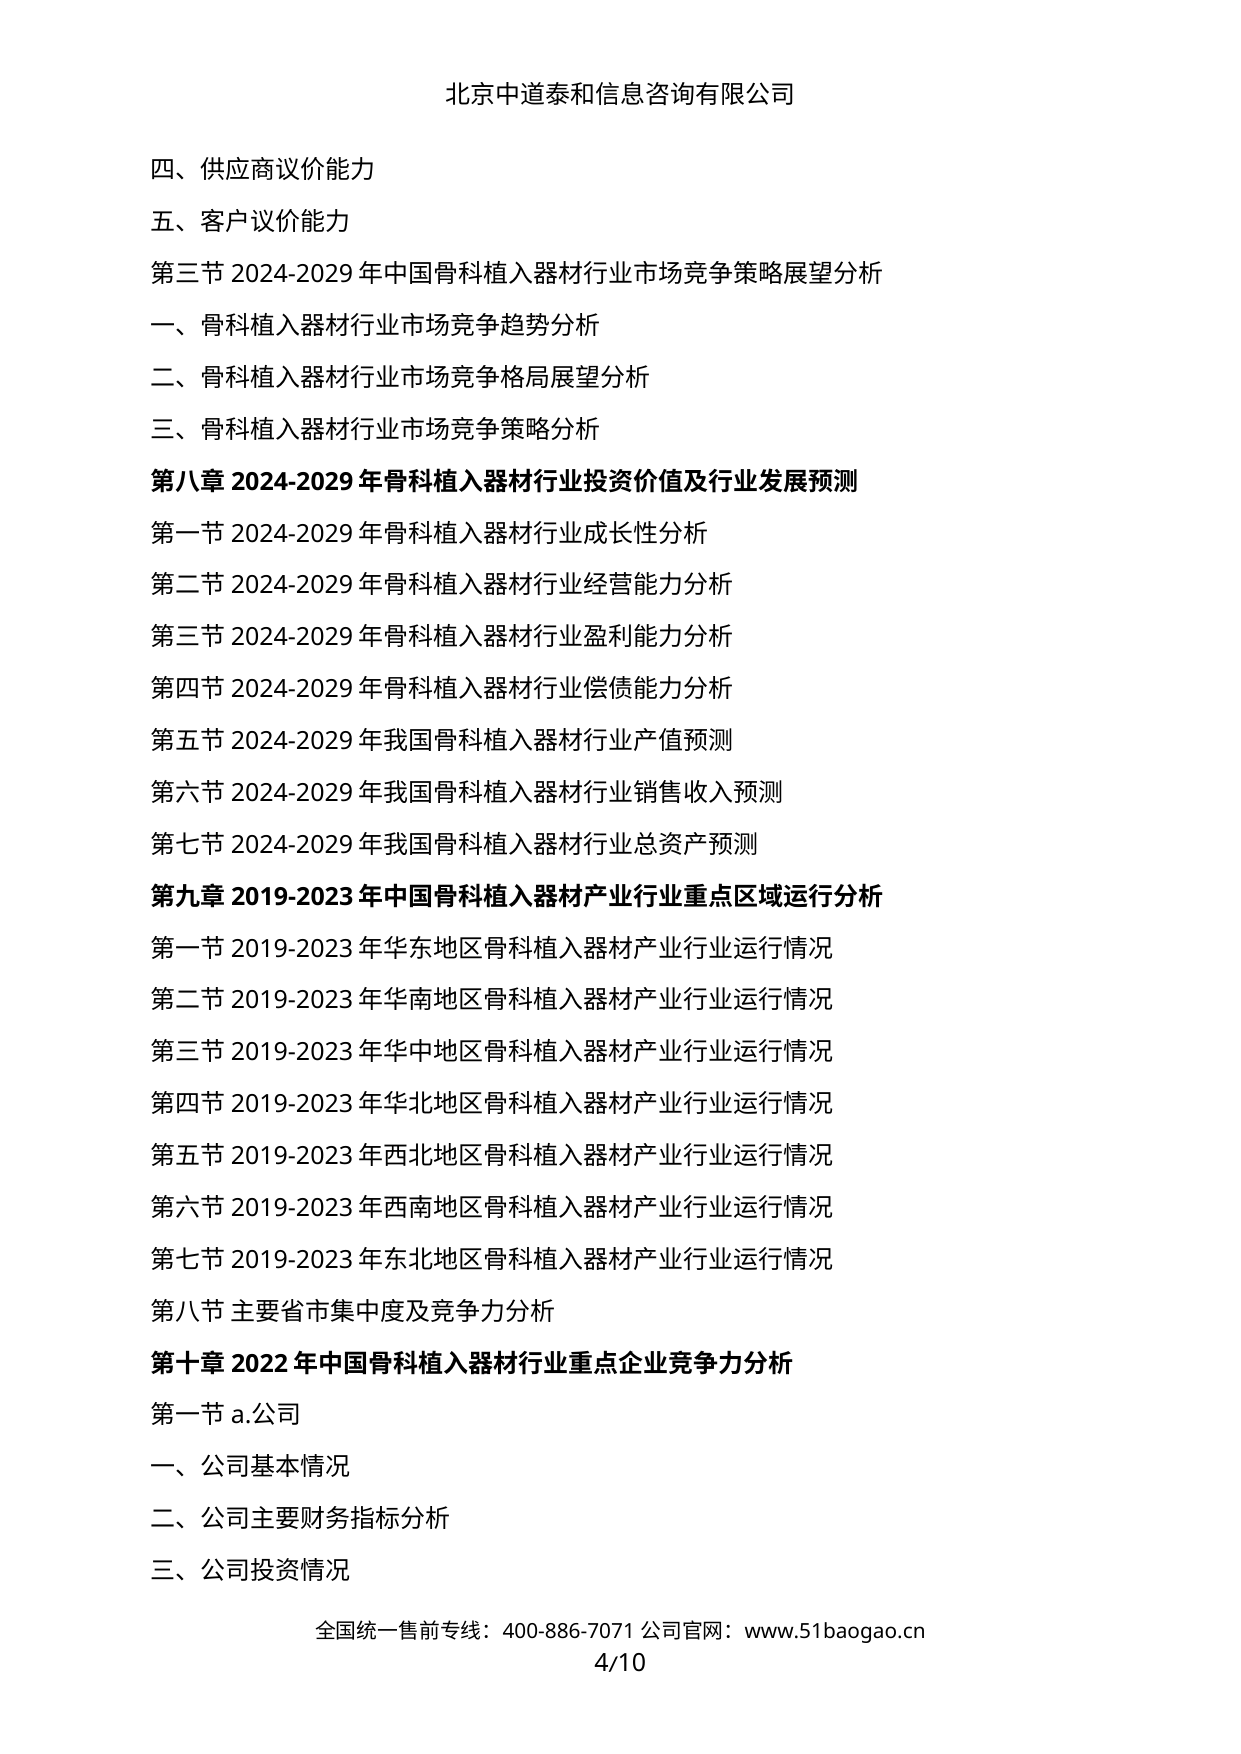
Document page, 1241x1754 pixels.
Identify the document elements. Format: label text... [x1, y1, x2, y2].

text 第七节 2019-2023年东北地区骨科植入器材产业行业运行情况 [150, 1239, 1090, 1276]
text 第五节 2019-2023年西北地区骨科植入器材产业行业运行情况 [150, 1136, 1090, 1172]
text 一、骨科植入器材行业市场竞争趋势分析 [150, 306, 1090, 342]
text 第二节 2019-2023年华南地区骨科植入器材产业行业运行情况 [150, 980, 1090, 1016]
text 第三节 2024-2029年骨科植入器材行业盈利能力分析 [150, 617, 1090, 653]
text 一、公司基本情况 [150, 1447, 1090, 1483]
text 第三节 2024-2029年中国骨科植入器材行业市场竞争策略展望分析 [150, 254, 1090, 290]
text 第八节 主要省市集中度及竞争力分析 [150, 1291, 1090, 1327]
text 第五节 2024-2029年我国骨科植入器材行业产值预测 [150, 721, 1090, 757]
text 第四节 2024-2029年骨科植入器材行业偿债能力分析 [150, 669, 1090, 705]
text 四、供应商议价能力 [150, 150, 1090, 186]
text 第一节 a.公司 [150, 1395, 1090, 1431]
text 第九章 2019-2023年中国骨科植入器材产业行业重点区域运行分析 [150, 876, 1090, 912]
text 第六节 2024-2029年我国骨科植入器材行业销售收入预测 [150, 772, 1090, 809]
text 二、公司主要财务指标分析 [150, 1499, 1090, 1535]
text 二、骨科植入器材行业市场竞争格局展望分析 [150, 357, 1090, 394]
text 第二节 2024-2029年骨科植入器材行业经营能力分析 [150, 565, 1090, 601]
text 第四节 2019-2023年华北地区骨科植入器材产业行业运行情况 [150, 1084, 1090, 1120]
text 三、公司投资情况 [150, 1551, 1090, 1587]
text 五、客户议价能力 [150, 202, 1090, 238]
text 第七节 2024-2029年我国骨科植入器材行业总资产预测 [150, 824, 1090, 861]
text 第三节 2019-2023年华中地区骨科植入器材产业行业运行情况 [150, 1032, 1090, 1068]
text 第十章 2022年中国骨科植入器材行业重点企业竞争力分析 [150, 1343, 1090, 1379]
text 第八章 2024-2029年骨科植入器材行业投资价值及行业发展预测 [150, 461, 1090, 497]
text 第一节 2024-2029年骨科植入器材行业成长性分析 [150, 513, 1090, 549]
text 第六节 2019-2023年西南地区骨科植入器材产业行业运行情况 [150, 1187, 1090, 1224]
text 三、骨科植入器材行业市场竞争策略分析 [150, 409, 1090, 446]
text 第一节 2019-2023年华东地区骨科植入器材产业行业运行情况 [150, 928, 1090, 964]
